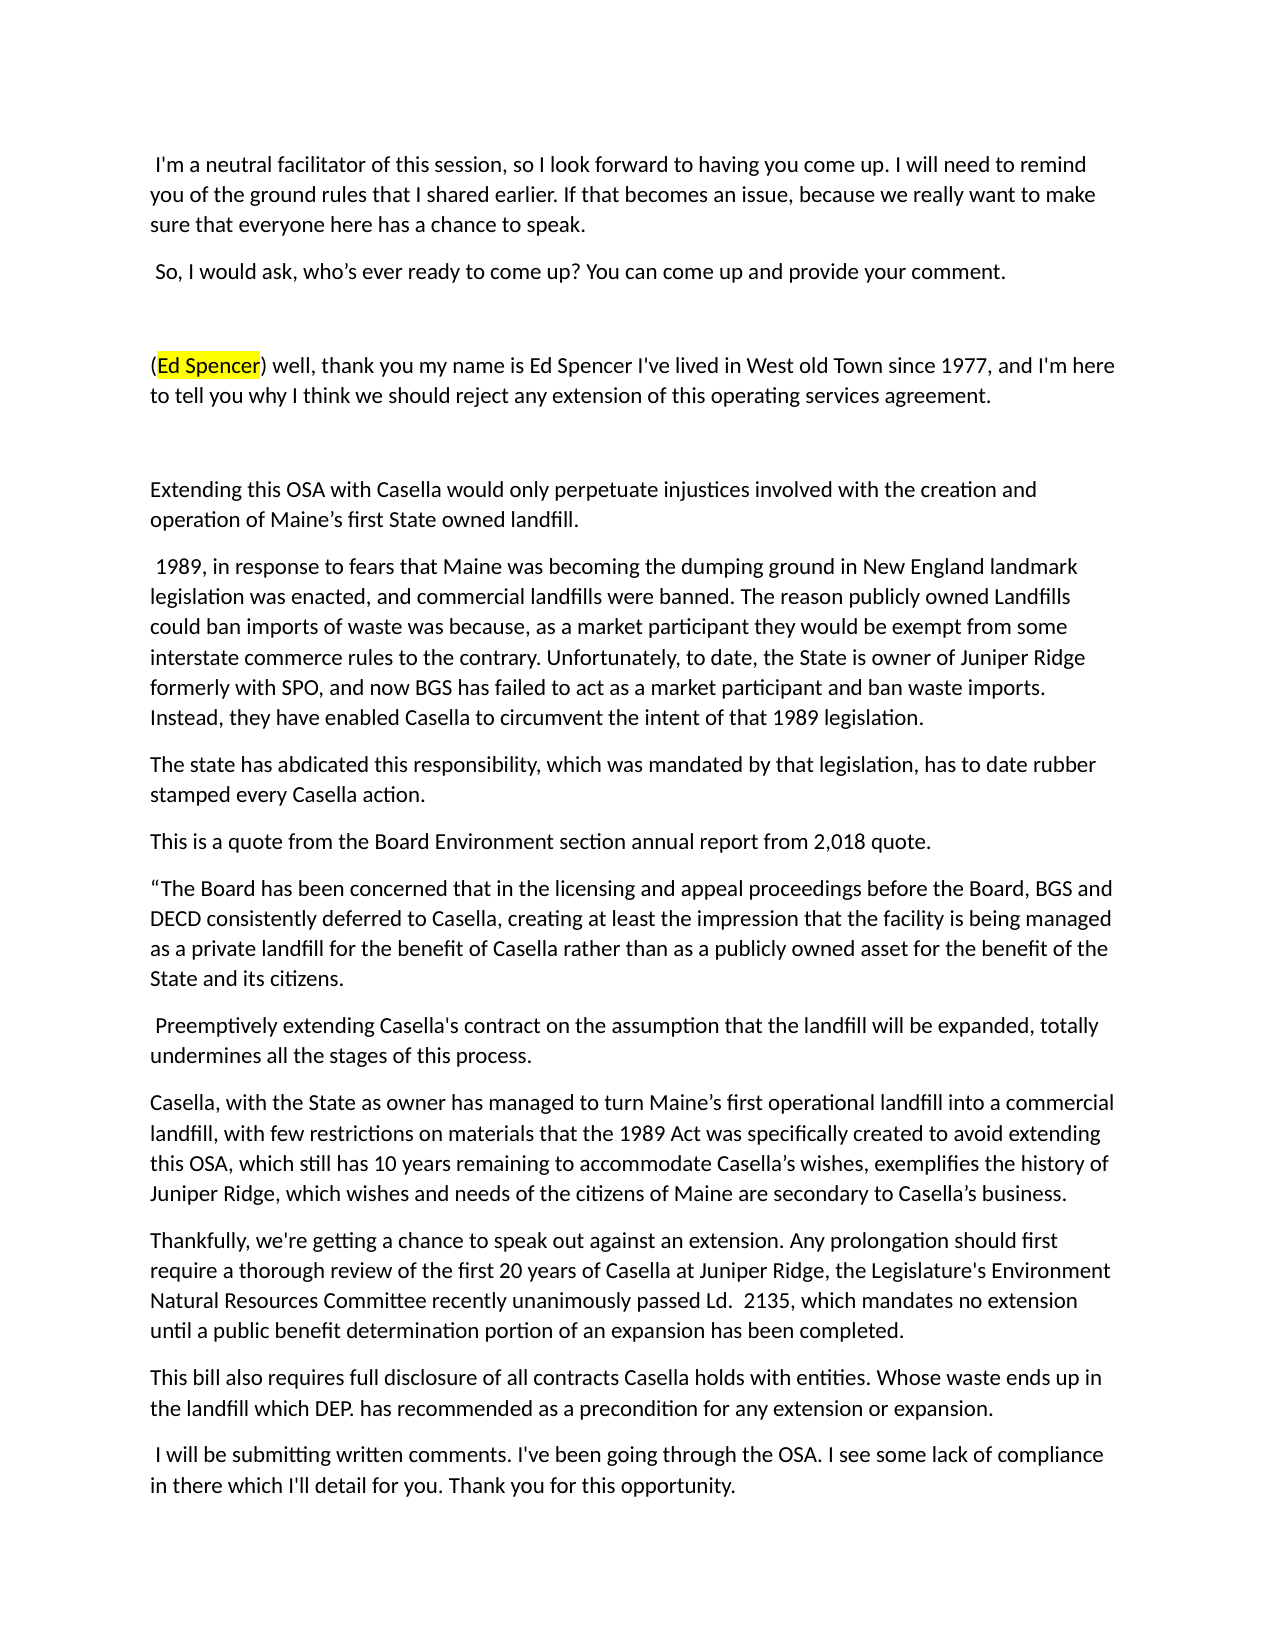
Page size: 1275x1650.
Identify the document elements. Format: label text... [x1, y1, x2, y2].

text So, I would ask, who’s ever ready to come up? You can come up and provide your comment. [150, 257, 1125, 285]
text (Ed Spencer) well, thank you my name is Ed Spencer I've lived in West old Town since 1977, and I'm here to tell you why I think we should reject any extension of this operating services agreement. [150, 351, 1125, 409]
text Extending this OSA with Casella would only perpetuate injustices involved with the creation and operation of Maine’s first State owned landfill. [150, 475, 1125, 533]
text “The Board has been concerned that in the licensing and appeal proceedings before the Board, BGS and DECD consistently deferred to Casella, creating at least the impression that the facility is being managed as a private landfill for the benefit of Casella rather than as a publicly owned asset for the benefit of the State and its citizens. [150, 874, 1125, 993]
text Preemptively extending Casella's contract on the assumption that the landfill will be expanded, totally undermines all the stages of this process. [150, 1011, 1125, 1070]
text Casella, with the State as owner has managed to turn Maine’s first operational landfill into a commercial landfill, with few restrictions on materials that the 1989 Act was specifically created to avoid extending this OSA, which still has 10 years remaining to accommodate Casella’s wishes, exemplifies the history of Juniper Ridge, which wishes and needs of the citizens of Maine are secondary to Casella’s business. [150, 1088, 1125, 1207]
text This is a quote from the Board Environment section annual report from 2,018 quote. [150, 827, 1125, 855]
text Thankfully, we're getting a chance to speak out against an extension. Any prolongation should first require a thorough review of the first 20 years of Casella at Juniper Ridge, the Legislature's Environment Natural Resources Committee recently unanimously passed Ld. 2135, which mandates no extension until a public benefit determination portion of an expansion has been completed. [150, 1226, 1125, 1345]
text I will be submitting written comments. I've been going through the OSA. I see some lack of compliance in there which I'll detail for you. Thank you for this opportunity. [150, 1441, 1125, 1499]
text I'm a neutral facilitator of this session, so I look forward to having you come up. I will need to remind you of the ground rules that I shared earlier. If that becomes an issue, because we really want to make sure that everyone here has a chance to speak. [150, 150, 1125, 238]
text This bill also requires full disclosure of all contracts Casella holds with entities. Whose waste ends up in the landfill which DEP. has recommended as a precondition for any extension or expansion. [150, 1363, 1125, 1422]
text The state has abdicated this responsibility, which was mandated by that legislation, has to date rubber stamped every Casella action. [150, 750, 1125, 808]
text 1989, in response to fears that Maine was becoming the dumping ground in New England landmark legislation was enacted, and commercial landfills were banned. The reason publicly owned Landfills could ban imports of waste was because, as a market participant they would be exempt from some interstate commerce rules to the contrary. Unfortunately, to date, the State is owner of Juniper Ridge formerly with SPO, and now BGS has failed to act as a market participant and ban waste imports. Instead, they have enabled Casella to circumvent the intent of that 1989 legislation. [150, 552, 1125, 731]
